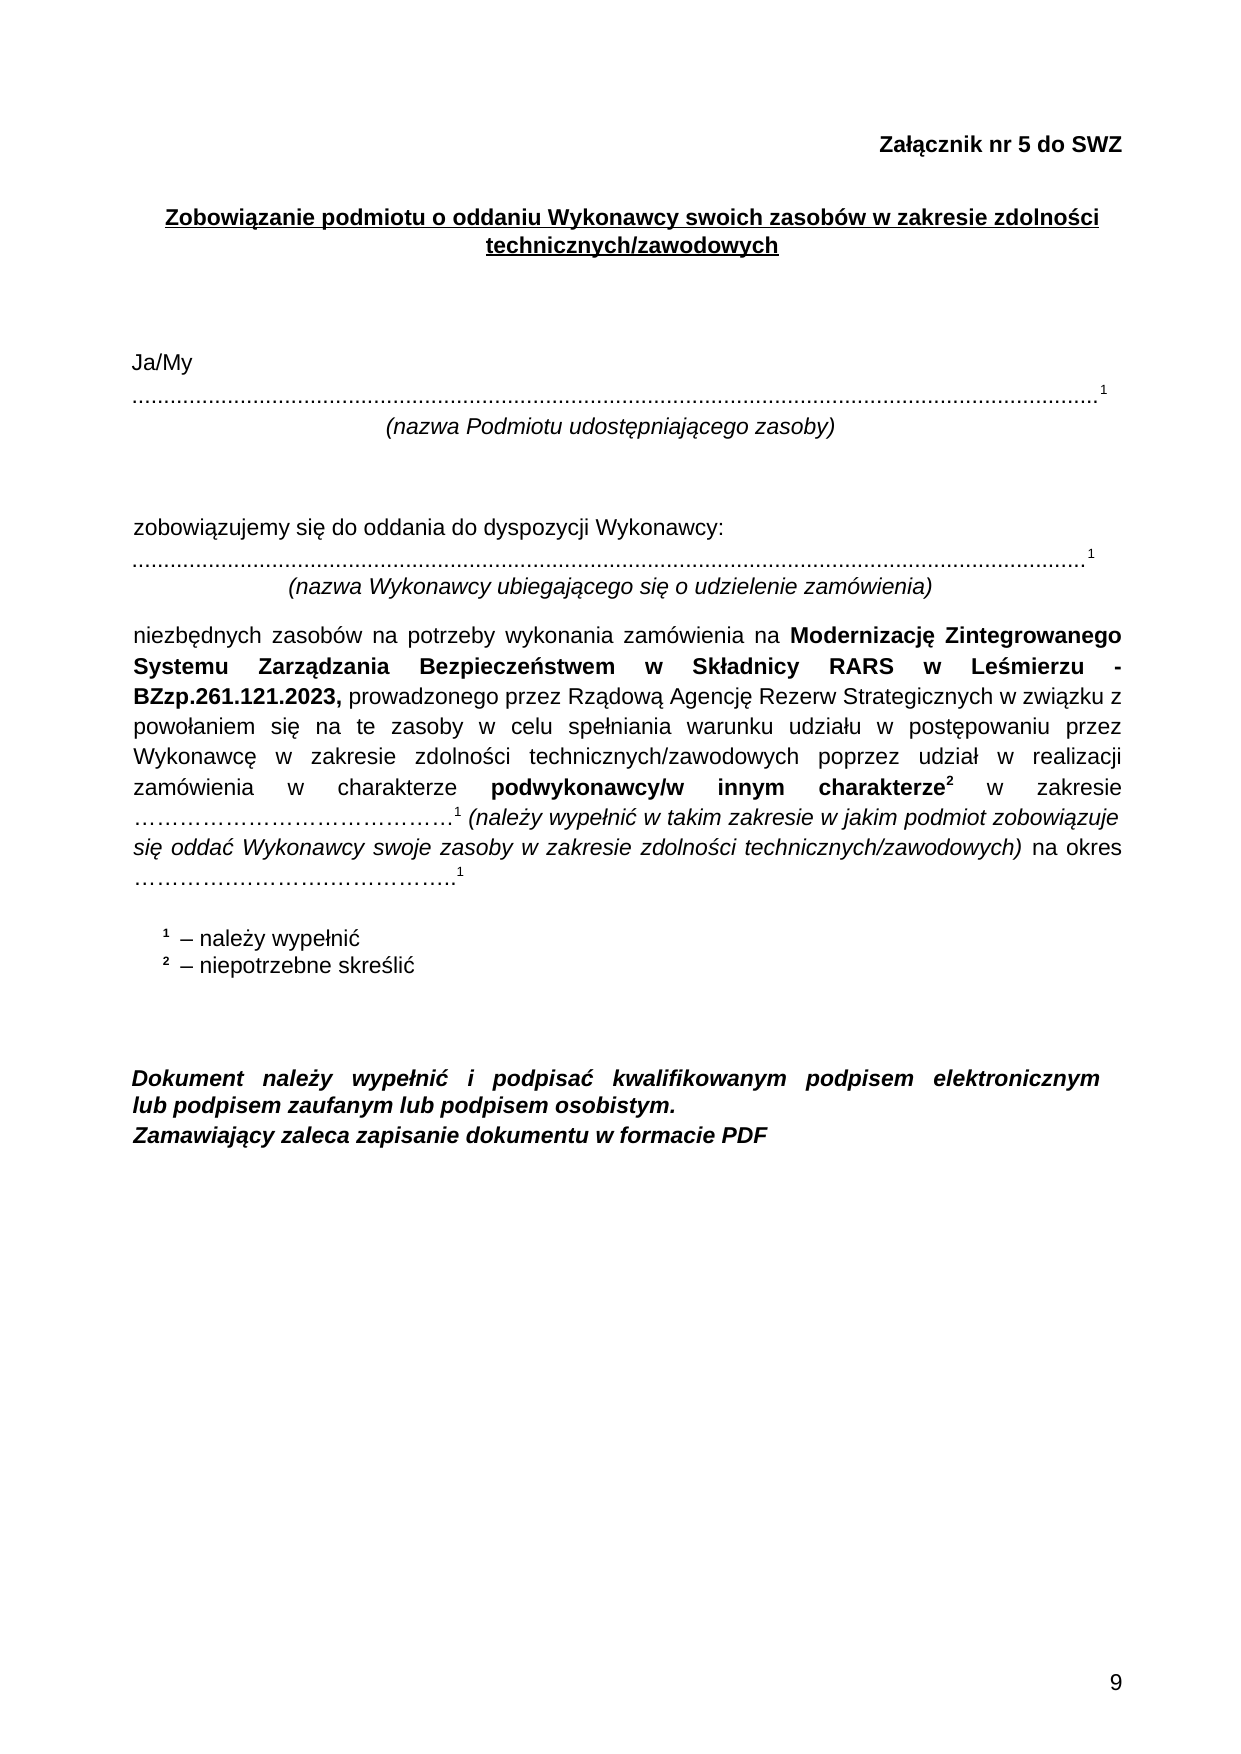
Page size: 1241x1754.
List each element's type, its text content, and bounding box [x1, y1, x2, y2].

text Ja/My [131, 349, 1122, 375]
text niezbędnych zasobów na potrzeby wykonania zamówienia na Modernizację Zintegrowanego Systemu Zarządzania Bezpieczeństwem w Składnicy RARS w Leśmierzu - BZzp.261.121.2023, prowadzonego przez Rządową Agencję Rezerw Strategicznych w związku z powołaniem się na te zasoby w celu spełniania warunku udziału w postępowaniu przez Wykonawcę w zakresie zdolności technicznych/zawodowych poprzez udział w realizacji zamówienia w charakterze podwykonawcy/w innym charakterze2 w zakresie ……………………………………1 (należy wypełnić w takim zakresie w jakim podmiot zobowiązuje się oddać Wykonawcy swoje zasoby w zakresie zdolności technicznych/zawodowych) na okres ………….………….……………..1 [133, 622, 1122, 890]
text ......................................................................................................................................................1 [131, 546, 1122, 572]
text Dokument należy wypełnić i podpisać kwalifikowanym podpisem elektronicznym lub podpisem zaufanym lub podpisem osobistym. [131, 1065, 1122, 1119]
list – należy wypełnić [163, 924, 1117, 951]
text ........................................................................................................................................................1 [131, 382, 1122, 409]
text zobowiązujemy się do oddania do dyspozycji Wykonawcy: [133, 514, 1122, 540]
text Zamawiający zaleca zapisanie dokumentu w formacie PDF [133, 1122, 1021, 1149]
list – niepotrzebne skreślić [163, 952, 1117, 979]
text (nazwa Wykonawcy ubiegającego się o udzielenie zamówienia) [133, 573, 1090, 600]
text Zobowiązanie podmiotu o oddaniu Wykonawcy swoich zasobów w zakresie zdolności technicznych/zawodowych [133, 204, 1131, 258]
text (nazwa Podmiotu udostępniającego zasoby) [133, 413, 1090, 440]
text Załącznik nr 5 do SWZ [133, 131, 1122, 157]
